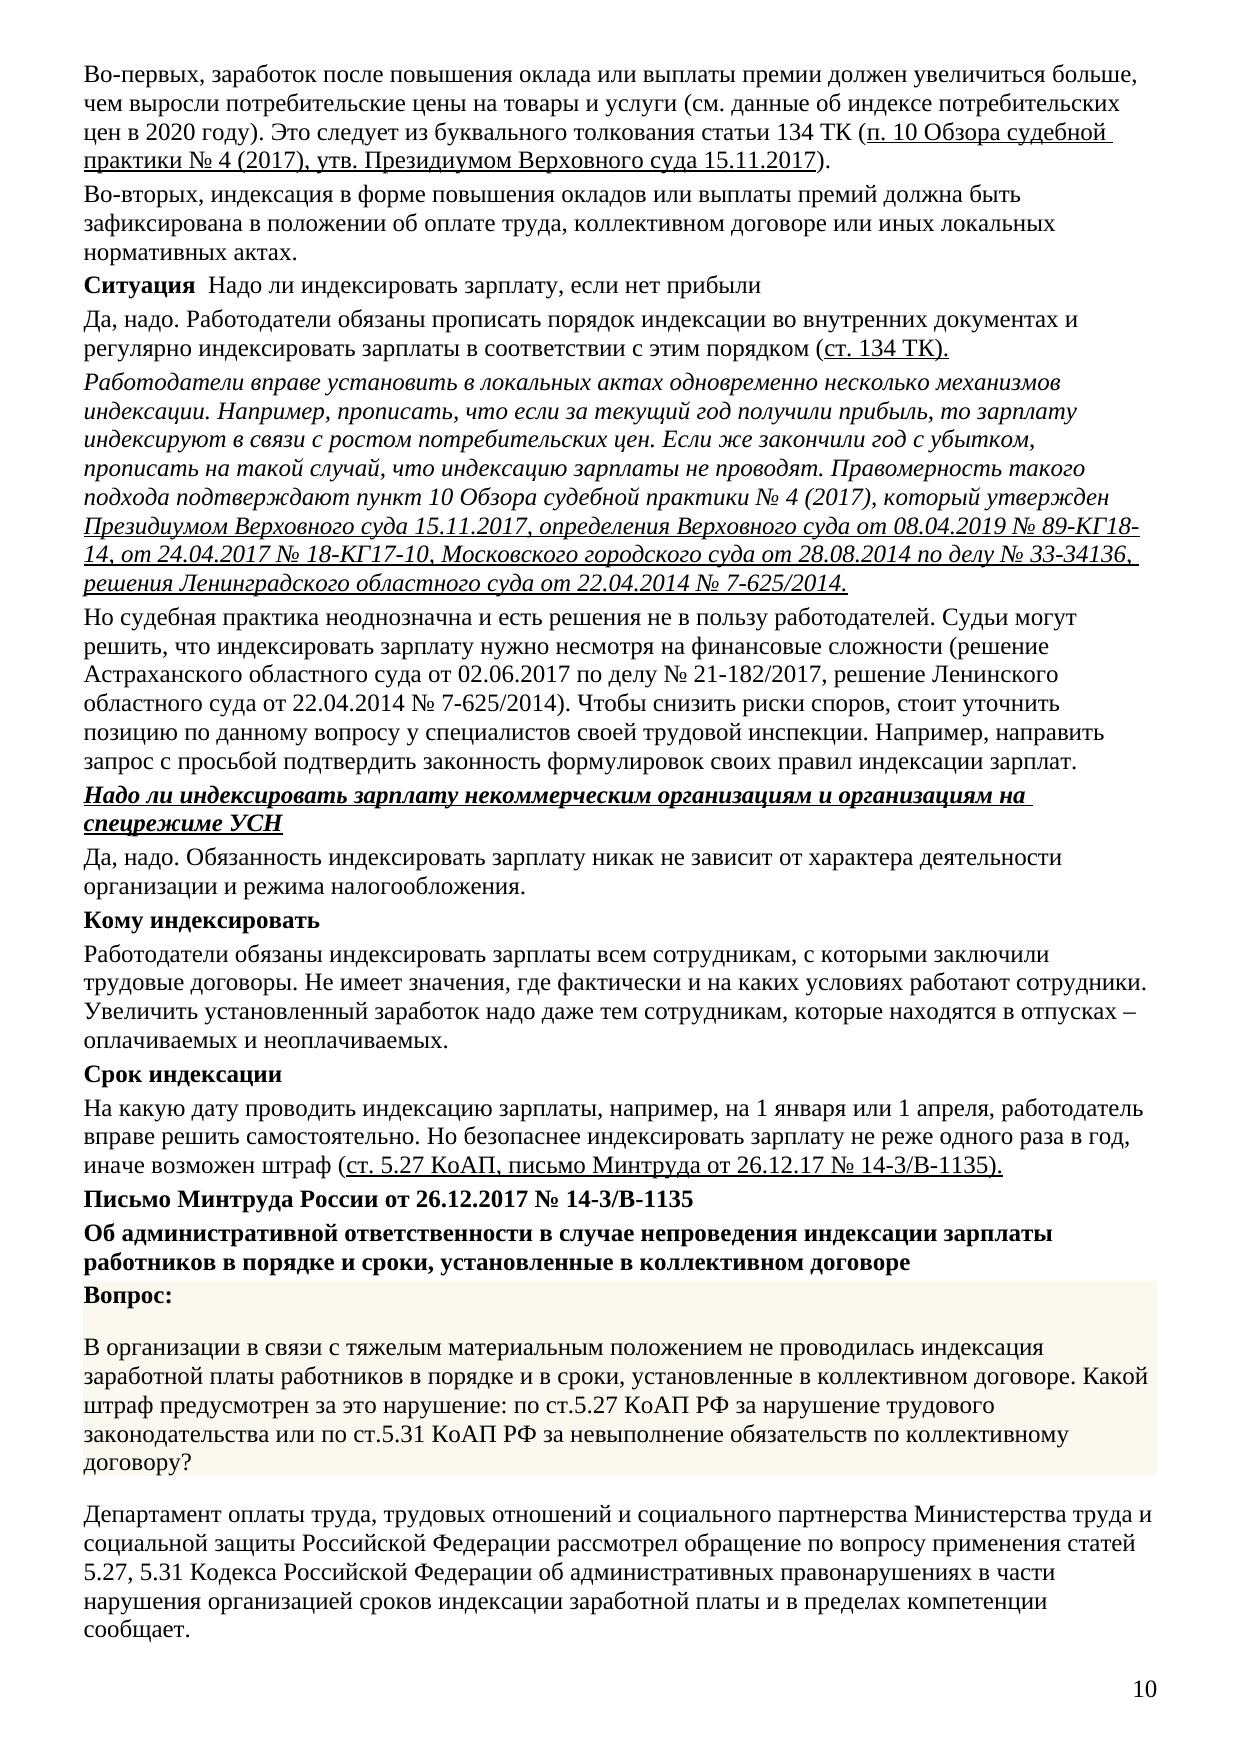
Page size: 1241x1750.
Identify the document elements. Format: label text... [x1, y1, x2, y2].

text Вопрос: [83, 1281, 1157, 1309]
text Работодатели обязаны индексировать зарплаты всем сотрудникам, с которыми заключили трудовые договоры. Не имеет значения, где фактически и на каких условиях работают сотрудники. Увеличить установленный заработок надо даже тем сотрудникам, которые находятся в отпусках – оплачиваемых и неоплачиваемых. [83, 939, 1157, 1054]
text Департамент оплаты труда, трудовых отношений и социального партнерства Министерства труда и социальной защиты Российской Федерации рассмотрел обращение по вопросу применения статей 5.27, 5.31 Кодекса Российской Федерации об административных правонарушениях в части нарушения организацией сроков индексации заработной платы и в пределах компетенции сообщает. [83, 1499, 1157, 1643]
text Ситуация Надо ли индексировать зарплату, если нет прибыли [83, 271, 1157, 299]
text В организации в связи с тяжелым материальным положением не проводилась индексация заработной платы работников в порядке и в сроки, установленные в коллективном договоре. Какой штраф предусмотрен за это нарушение: по ст.5.27 КоАП РФ за нарушение трудового законодательства или по ст.5.31 КоАП РФ за невыполнение обязательств по коллективному договору? [83, 1332, 1157, 1476]
text Во-первых, заработок после повышения оклада или выплаты премии должен увеличиться больше, чем выросли потребительские цены на товары и услуги (см. данные об индексе потребительских цен в 2020 году). Это следует из буквального толкования статьи 134 ТК (п. 10 Обзора судебной практики № 4 (2017), утв. Президиумом Верховного суда 15.11.2017). [83, 59, 1157, 174]
text Да, надо. Обязанность индексировать зарплату никак не зависит от характера деятельности организации и режима налогообложения. [83, 842, 1157, 900]
text Работодатели вправе установить в локальных актах одновременно несколько механизмов индексации. Например, прописать, что если за текущий год получили прибыль, то зарплату индексируют в связи с ростом потребительских цен. Если же закончили год с убытком, прописать на такой случай, что индексацию зарплаты не проводят. Правомерность такого подхода подтверждают пункт 10 Обзора судебной практики № 4 (2017), который утвержден Президиумом Верховного суда 15.11.2017, определения Верховного суда от 08.04.2019 № 89-КГ18-14, от 24.04.2017 № 18-КГ17-10, Московского городского суда от 28.08.2014 по делу № 33-34136, решения Ленинградского областного суда от 22.04.2014 № 7-625/2014. [83, 367, 1157, 597]
text Да, надо. Работодатели обязаны прописать порядок индексации во внутренних документах и регулярно индексировать зарплаты в соответствии с этим порядком (ст. 134 ТК). [83, 304, 1157, 362]
text Во-вторых, индексация в форме повышения окладов или выплаты премий должна быть зафиксирована в положении об оплате труда, коллективном договоре или иных локальных нормативных актах. [83, 179, 1157, 265]
text Срок индексации [83, 1059, 1157, 1088]
text Надо ли индексировать зарплату некоммерческим организациям и организациям на спецрежиме УСН [83, 780, 1157, 837]
text Кому индексировать [83, 905, 1157, 934]
text Об административной ответственности в случае непроведения индексации зарплаты работников в порядке и сроки, установленные в коллективном договоре [83, 1218, 1157, 1275]
text На какую дату проводить индексацию зарплаты, например, на 1 января или 1 апреля, работодатель вправе решить самостоятельно. Но безопаснее индексировать зарплату не реже одного раза в год, иначе возможен штраф (ст. 5.27 КоАП, письмо Минтруда от 26.12.17 № 14-3/В-1135). [83, 1093, 1157, 1179]
text Но судебная практика неоднозначна и есть решения не в пользу работодателей. Судьи могут решить, что индексировать зарплату нужно несмотря на финансовые сложности (решение Астраханского областного суда от 02.06.2017 по делу № 21-182/2017, решение Ленинского областного суда от 22.04.2014 № 7-625/2014). Чтобы снизить риски споров, стоит уточнить позицию по данному вопросу у специалистов своей трудовой инспекции. Например, направить запрос с просьбой подтвердить законность формулировок своих правил индексации зарплат. [83, 602, 1157, 774]
text Письмо Минтруда России от 26.12.2017 № 14-3/В-1135 [83, 1184, 1157, 1213]
